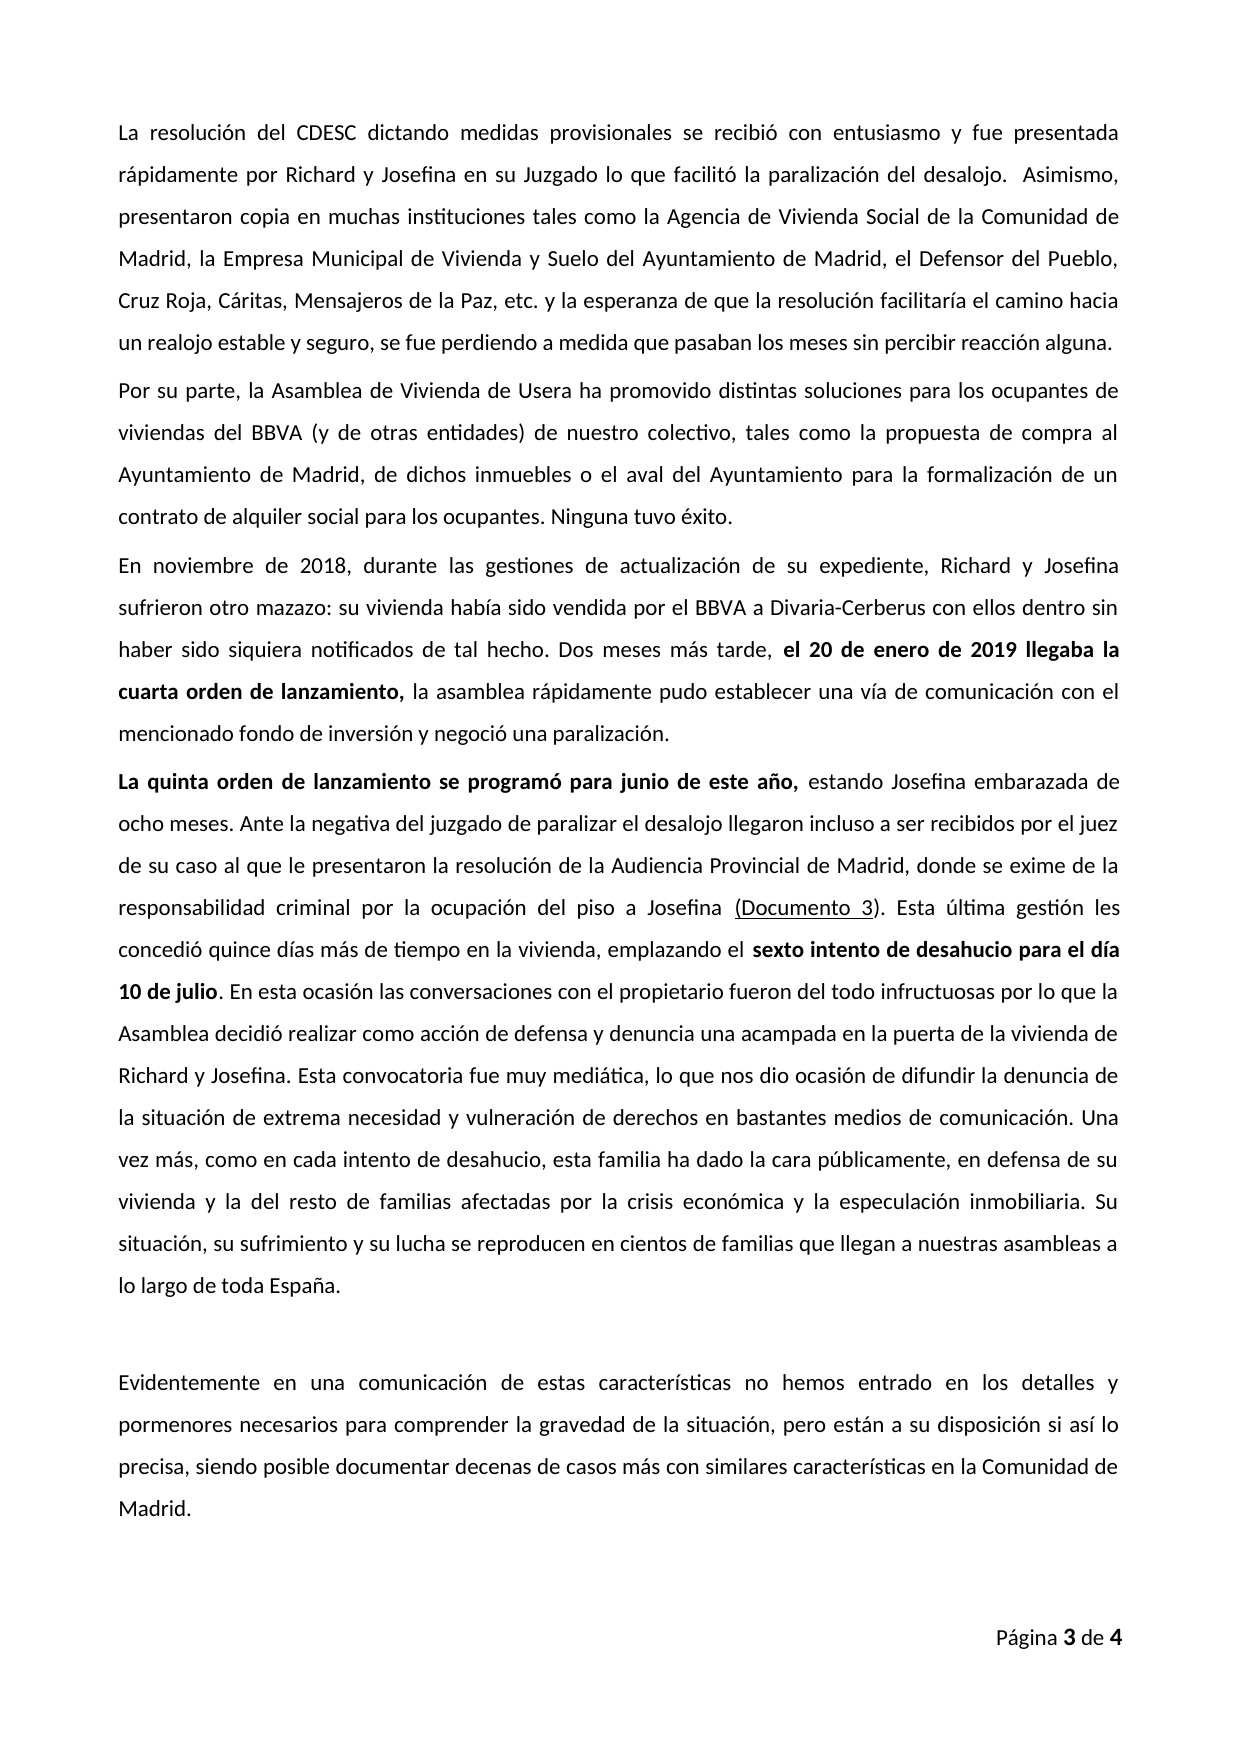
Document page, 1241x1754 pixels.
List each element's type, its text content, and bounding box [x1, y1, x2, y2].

text En noviembre de 2018, durante las gestiones de actualización de su expediente, Richard y Josefina sufrieron otro mazazo: su vivienda había sido vendida por el BBVA a Divaria-Cerberus con ellos dentro sin haber sido siquiera notificados de tal hecho. Dos meses más tarde, el 20 de enero de 2019 llegaba la cuarta orden de lanzamiento, la asamblea rápidamente pudo establecer una vía de comunicación con el mencionado fondo de inversión y negoció una paralización. [118, 551, 1121, 747]
text La quinta orden de lanzamiento se programó para junio de este año, estando Josefina embarazada de ocho meses. Ante la negativa del juzgado de paralizar el desalojo llegaron incluso a ser recibidos por el juez de su caso al que le presentaron la resolución de la Audiencia Provincial de Madrid, donde se exime de la responsabilidad criminal por la ocupación del piso a Josefina (Documento 3). Esta última gestión les concedió quince días más de tiempo en la vivienda, emplazando el sexto intento de desahucio para el día 10 de julio. En esta ocasión las conversaciones con el propietario fueron del todo infructuosas por lo que la Asamblea decidió realizar como acción de defensa y denuncia una acampada en la puerta de la vivienda de Richard y Josefina. Esta convocatoria fue muy mediática, lo que nos dio ocasión de difundir la denuncia de la situación de extrema necesidad y vulneración de derechos en bastantes medios de comunicación. Una vez más, como en cada intento de desahucio, esta familia ha dado la cara públicamente, en defensa de su vivienda y la del resto de familias afectadas por la crisis económica y la especulación inmobiliaria. Su situación, su sufrimiento y su lucha se reproducen en cientos de familias que llegan a nuestras asambleas a lo largo de toda España. [118, 767, 1121, 1299]
text Por su parte, la Asamblea de Vivienda de Usera ha promovido distintas soluciones para los ocupantes de viviendas del BBVA (y de otras entidades) de nuestro colectivo, tales como la propuesta de compra al Ayuntamiento de Madrid, de dichos inmuebles o el aval del Ayuntamiento para la formalización de un contrato de alquiler social para los ocupantes. Ninguna tuvo éxito. [118, 377, 1121, 531]
text Evidentemente en una comunicación de estas características no hemos entrado en los detalles y pormenores necesarios para comprender la gravedad de la situación, pero están a su disposición si así lo precisa, siendo posible documentar decenas de casos más con similares características en la Comunidad de Madrid. [118, 1368, 1121, 1522]
text La resolución del CDESC dictando medidas provisionales se recibió con entusiasmo y fue presentada rápidamente por Richard y Josefina en su Juzgado lo que facilitó la paralización del desalojo. Asimismo, presentaron copia en muchas instituciones tales como la Agencia de Vivienda Social de la Comunidad de Madrid, la Empresa Municipal de Vivienda y Suelo del Ayuntamiento de Madrid, el Defensor del Pueblo, Cruz Roja, Cáritas, Mensajeros de la Paz, etc. y la esperanza de que la resolución facilitaría el camino hacia un realojo estable y seguro, se fue perdiendo a medida que pasaban los meses sin percibir reacción alguna. [118, 118, 1121, 356]
